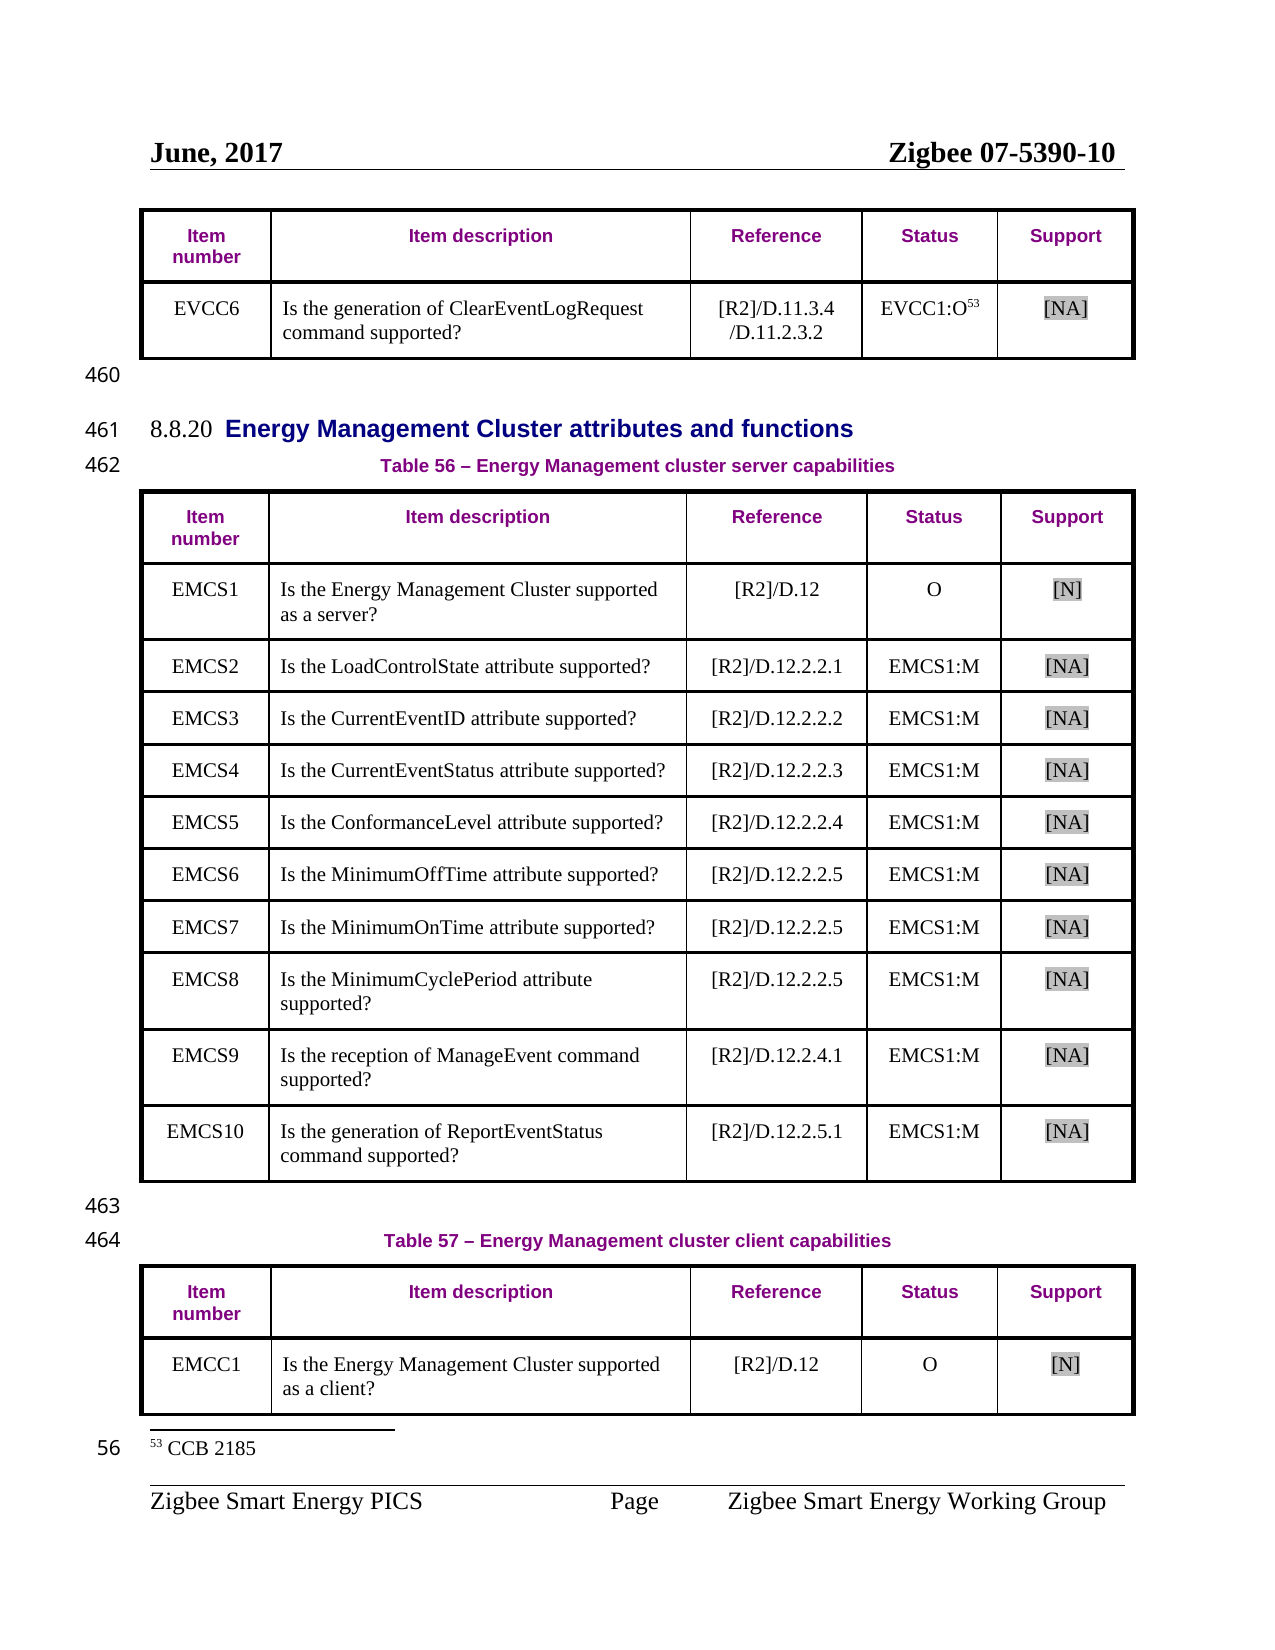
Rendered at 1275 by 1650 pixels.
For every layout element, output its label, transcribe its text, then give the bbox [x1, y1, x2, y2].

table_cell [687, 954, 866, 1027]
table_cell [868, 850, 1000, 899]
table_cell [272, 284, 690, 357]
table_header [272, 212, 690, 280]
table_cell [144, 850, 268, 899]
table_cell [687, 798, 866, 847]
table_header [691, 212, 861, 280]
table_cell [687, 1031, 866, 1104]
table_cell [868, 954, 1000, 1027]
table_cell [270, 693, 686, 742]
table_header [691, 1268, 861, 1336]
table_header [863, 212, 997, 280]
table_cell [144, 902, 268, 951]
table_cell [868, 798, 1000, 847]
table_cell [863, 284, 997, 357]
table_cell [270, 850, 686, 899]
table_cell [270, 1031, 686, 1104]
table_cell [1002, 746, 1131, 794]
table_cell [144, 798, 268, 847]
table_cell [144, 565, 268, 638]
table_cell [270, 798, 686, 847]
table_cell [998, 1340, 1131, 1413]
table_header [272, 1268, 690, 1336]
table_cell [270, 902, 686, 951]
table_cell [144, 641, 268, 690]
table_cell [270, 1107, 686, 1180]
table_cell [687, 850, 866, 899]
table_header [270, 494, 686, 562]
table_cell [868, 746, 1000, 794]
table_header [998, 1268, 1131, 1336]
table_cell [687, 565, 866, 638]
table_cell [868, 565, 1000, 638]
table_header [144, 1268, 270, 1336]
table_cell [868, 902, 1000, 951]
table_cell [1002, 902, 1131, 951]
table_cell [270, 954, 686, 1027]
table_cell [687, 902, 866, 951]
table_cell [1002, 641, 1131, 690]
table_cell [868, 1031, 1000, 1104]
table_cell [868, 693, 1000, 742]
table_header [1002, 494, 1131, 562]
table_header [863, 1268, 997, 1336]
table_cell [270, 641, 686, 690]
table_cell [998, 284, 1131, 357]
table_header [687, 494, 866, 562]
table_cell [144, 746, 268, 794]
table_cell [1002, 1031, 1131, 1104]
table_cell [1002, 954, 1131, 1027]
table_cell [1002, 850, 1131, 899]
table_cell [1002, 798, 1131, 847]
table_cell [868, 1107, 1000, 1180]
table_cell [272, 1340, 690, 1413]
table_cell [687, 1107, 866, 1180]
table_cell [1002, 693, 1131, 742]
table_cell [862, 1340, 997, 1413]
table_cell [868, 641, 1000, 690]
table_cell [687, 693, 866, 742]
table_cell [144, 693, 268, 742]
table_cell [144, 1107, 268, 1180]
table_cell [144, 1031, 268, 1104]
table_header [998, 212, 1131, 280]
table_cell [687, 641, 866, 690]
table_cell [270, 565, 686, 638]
subtitle Energy Management Cluster attributes and functions [150, 413, 1125, 442]
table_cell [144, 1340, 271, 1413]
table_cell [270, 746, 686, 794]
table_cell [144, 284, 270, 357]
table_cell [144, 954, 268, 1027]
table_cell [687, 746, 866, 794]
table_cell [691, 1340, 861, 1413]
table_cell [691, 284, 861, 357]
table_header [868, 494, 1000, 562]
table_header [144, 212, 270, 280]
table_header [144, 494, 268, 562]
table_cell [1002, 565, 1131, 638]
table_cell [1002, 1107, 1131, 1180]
